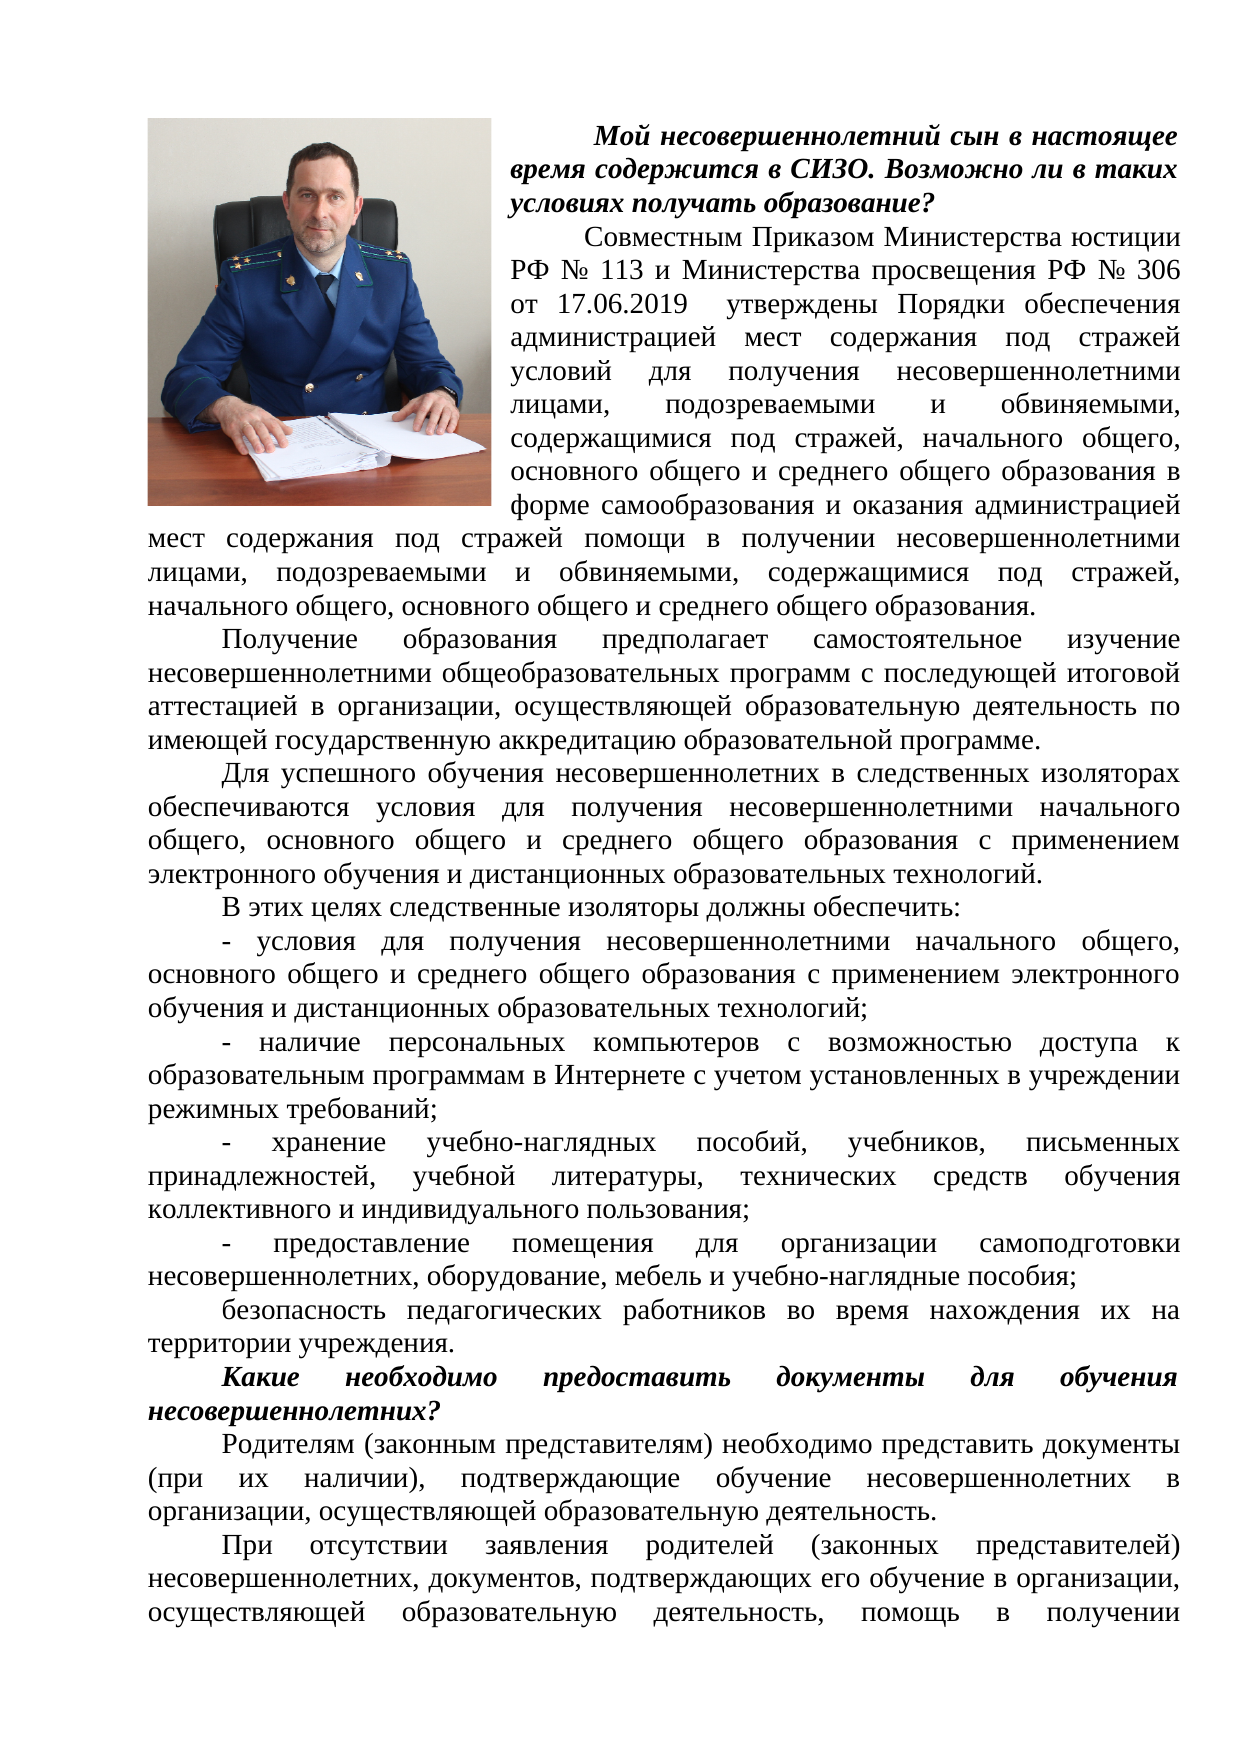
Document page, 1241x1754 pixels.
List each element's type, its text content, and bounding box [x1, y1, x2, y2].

text Получение образования предполагает самостоятельное изучение несовершеннолетними общеобразовательных программ с последующей итоговой аттестацией в организации, осуществляющей образовательную деятельность по имеющей государственную аккредитацию образовательной программе. [148, 621, 1181, 755]
text Какие необходимо предоставить документы для обучения несовершеннолетних? [148, 1359, 1181, 1426]
text - хранение учебно-наглядных пособий, учебников, письменных принадлежностей, учебной литературы, технических средств обучения коллективного и индивидуального пользования; [148, 1124, 1181, 1225]
text Родителям (законным представителям) необходимо представить документы (при их наличии), подтверждающие обучение несовершеннолетних в организации, осуществляющей образовательную деятельность. [148, 1426, 1181, 1527]
text Для успешного обучения несовершеннолетних в следственных изоляторах обеспечиваются условия для получения несовершеннолетними начального общего, основного общего и среднего общего образования с применением электронного обучения и дистанционных образовательных технологий. [148, 755, 1181, 889]
text В этих целях следственные изоляторы должны обеспечить: [148, 889, 1181, 923]
text - предоставление помещения для организации самоподготовки несовершеннолетних, оборудование, мебель и учебно-наглядные пособия; [148, 1225, 1181, 1292]
picture [147, 118, 492, 506]
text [148, 1527, 1181, 1627]
text безопасность педагогических работников во время нахождения их на территории учреждения. [148, 1292, 1181, 1359]
text Совместным Приказом Министерства юстиции РФ № 113 и Министерства просвещения РФ № 306 от 17.06.2019 утверждены Порядки обеспечения администрацией мест содержания под стражей условий для получения несовершеннолетними лицами, подозреваемыми и обвиняемыми, содержащимися под стражей, начального общего, основного общего и среднего общего образования в форме самообразования и оказания администрацией мест содержания под стражей помощи в получении несовершеннолетними лицами, подозреваемыми и обвиняемыми, содержащимися под стражей, начального общего, основного общего и среднего общего образования. [148, 219, 1181, 621]
text Мой несовершеннолетний сын в настоящее время содержится в СИЗО. Возможно ли в таких условиях получать образование? [492, 118, 1181, 219]
text - наличие персональных компьютеров с возможностью доступа к образовательным программам в Интернете с учетом установленных в учреждении режимных требований; [148, 1024, 1181, 1124]
text - условия для получения несовершеннолетними начального общего, основного общего и среднего общего образования с применением электронного обучения и дистанционных образовательных технологий; [148, 923, 1181, 1024]
